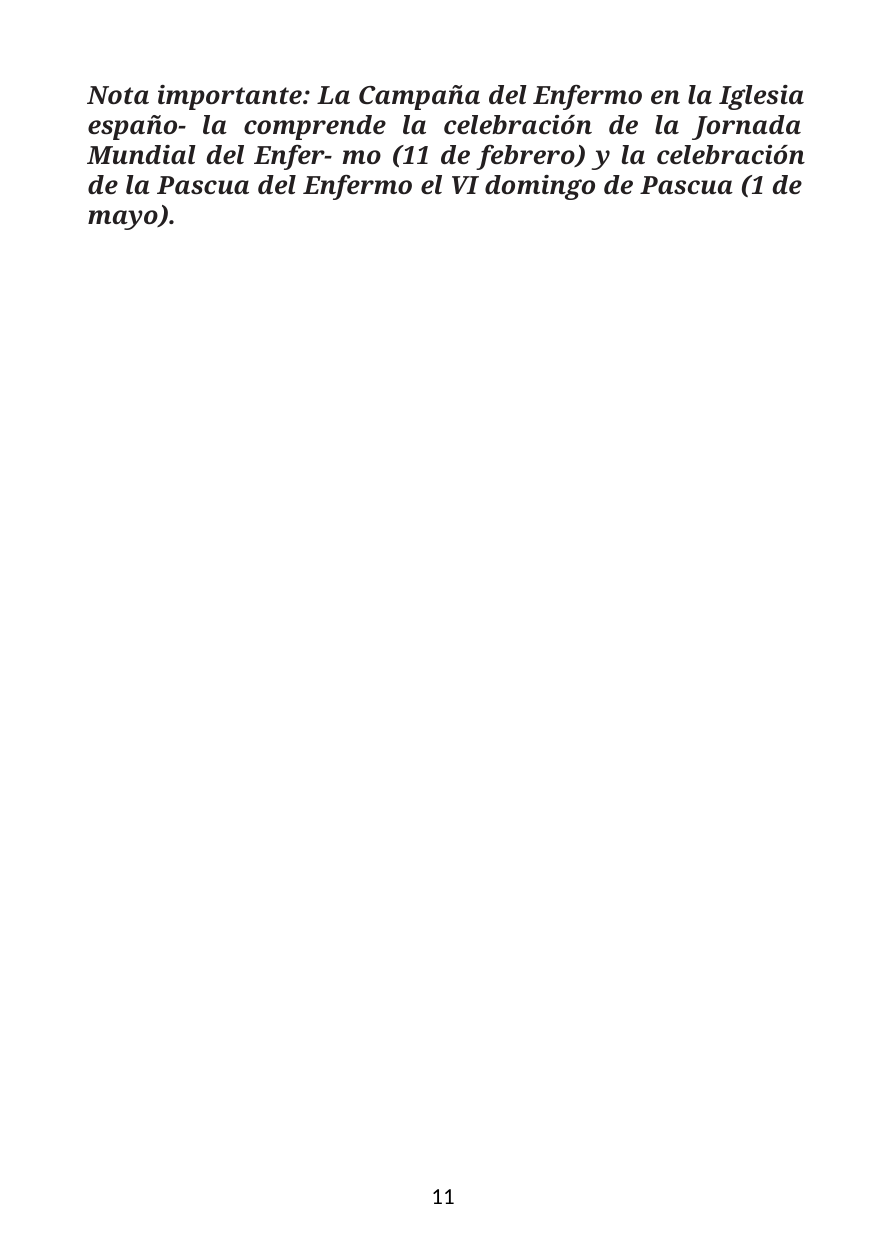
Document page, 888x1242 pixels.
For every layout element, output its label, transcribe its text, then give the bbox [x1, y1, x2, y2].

text Nota importante: La Campaña del Enfermo en la Iglesia españo- la comprende la celebración de la Jornada Mundial del Enfer- mo (11 de febrero) y la celebración de la Pascua del Enfermo el VI domingo de Pascua (1 de mayo). [87, 80, 805, 230]
